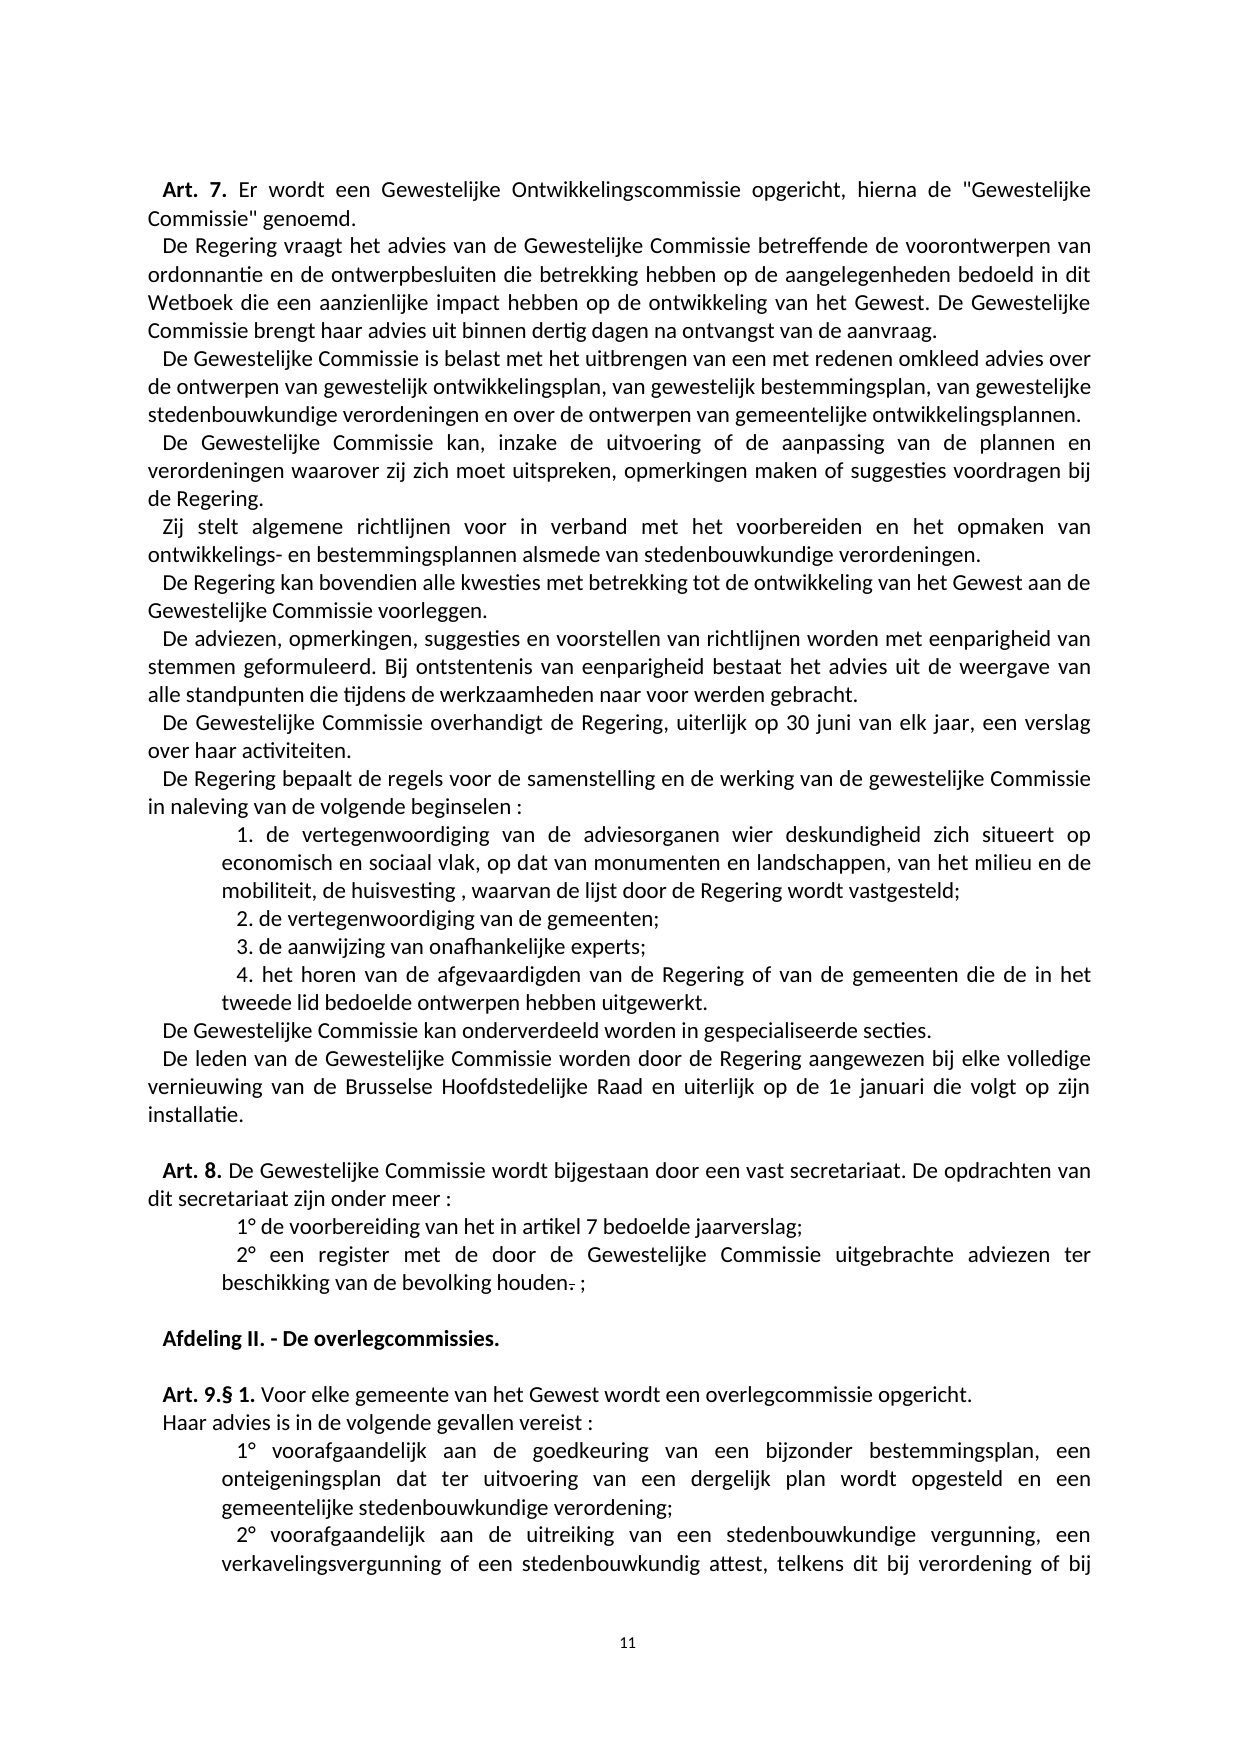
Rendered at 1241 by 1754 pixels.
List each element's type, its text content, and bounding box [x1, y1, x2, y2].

text Art. 7. Er wordt een Gewestelijke Ontwikkelingscommissie opgericht, hierna de "Gewestelijke Commissie" genoemd. [148, 176, 1093, 232]
text De Gewestelijke Commissie is belast met het uitbrengen van een met redenen omkleed advies over de ontwerpen van gewestelijk ontwikkelingsplan, van gewestelijk bestemmingsplan, van gewestelijke stedenbouwkundige verordeningen en over de ontwerpen van gemeentelijke ontwikkelingsplannen. [148, 344, 1093, 428]
text De adviezen, opmerkingen, suggesties en voorstellen van richtlijnen worden met eenparigheid van stemmen geformuleerd. Bij ontstentenis van eenparigheid bestaat het advies uit de weergave van alle standpunten die tijdens de werkzaamheden naar voor werden gebracht. [148, 624, 1093, 708]
text De Regering kan bovendien alle kwesties met betrekking tot de ontwikkeling van het Gewest aan de Gewestelijke Commissie voorleggen. [148, 568, 1093, 624]
text 1° de voorbereiding van het in artikel 7 bedoelde jaarverslag; [221, 1212, 1093, 1240]
text De Regering bepaalt de regels voor de samenstelling en de werking van de gewestelijke Commissie in naleving van de volgende beginselen : [148, 764, 1093, 820]
text Haar advies is in de volgende gevallen vereist : [148, 1408, 1093, 1437]
text 4. het horen van de afgevaardigden van de Regering of van de gemeenten die de in het tweede lid bedoelde ontwerpen hebben uitgewerkt. [221, 960, 1093, 1016]
text Zij stelt algemene richtlijnen voor in verband met het voorbereiden en het opmaken van ontwikkelings- en bestemmingsplannen alsmede van stedenbouwkundige verordeningen. [148, 512, 1093, 568]
text De Regering vraagt het advies van de Gewestelijke Commissie betreffende de voorontwerpen van ordonnantie en de ontwerpbesluiten die betrekking hebben op de aangelegenheden bedoeld in dit Wetboek die een aanzienlijke impact hebben op de ontwikkeling van het Gewest. De Gewestelijke Commissie brengt haar advies uit binnen dertig dagen na ontvangst van de aanvraag. [148, 232, 1093, 344]
text 3. de aanwijzing van onafhankelijke experts; [221, 932, 1093, 960]
text De Gewestelijke Commissie kan, inzake de uitvoering of de aanpassing van de plannen en verordeningen waarover zij zich moet uitspreken, opmerkingen maken of suggesties voordragen bij de Regering. [148, 428, 1093, 512]
text 1° voorafgaandelijk aan de goedkeuring van een bijzonder bestemmingsplan, een onteigeningsplan dat ter uitvoering van een dergelijk plan wordt opgesteld en een gemeentelijke stedenbouwkundige verordening; [221, 1437, 1093, 1521]
text De leden van de Gewestelijke Commissie worden door de Regering aangewezen bij elke volledige vernieuwing van de Brusselse Hoofdstedelijke Raad en uiterlijk op de 1e januari die volgt op zijn installatie. [148, 1044, 1093, 1128]
text Art. 8. De Gewestelijke Commissie wordt bijgestaan door een vast secretariaat. De opdrachten van dit secretariaat zijn onder meer : [148, 1156, 1093, 1212]
text 2. de vertegenwoordiging van de gemeenten; [221, 904, 1093, 932]
text 2° een register met de door de Gewestelijke Commissie uitgebrachte adviezen ter beschikking van de bevolking houden. ; [221, 1240, 1093, 1296]
text De Gewestelijke Commissie kan onderverdeeld worden in gespecialiseerde secties. [148, 1016, 1093, 1044]
text Art. 9.§ 1. Voor elke gemeente van het Gewest wordt een overlegcommissie opgericht. [148, 1381, 1093, 1408]
text 1. de vertegenwoordiging van de adviesorganen wier deskundigheid zich situeert op economisch en sociaal vlak, op dat van monumenten en landschappen, van het milieu en de mobiliteit, de huisvesting , waarvan de lijst door de Regering wordt vastgesteld; [221, 820, 1093, 904]
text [221, 1521, 1093, 1577]
subtitle Afdeling II. - De overlegcommissies. [148, 1324, 1093, 1352]
text De Gewestelijke Commissie overhandigt de Regering, uiterlijk op 30 juni van elk jaar, een verslag over haar activiteiten. [148, 708, 1093, 764]
